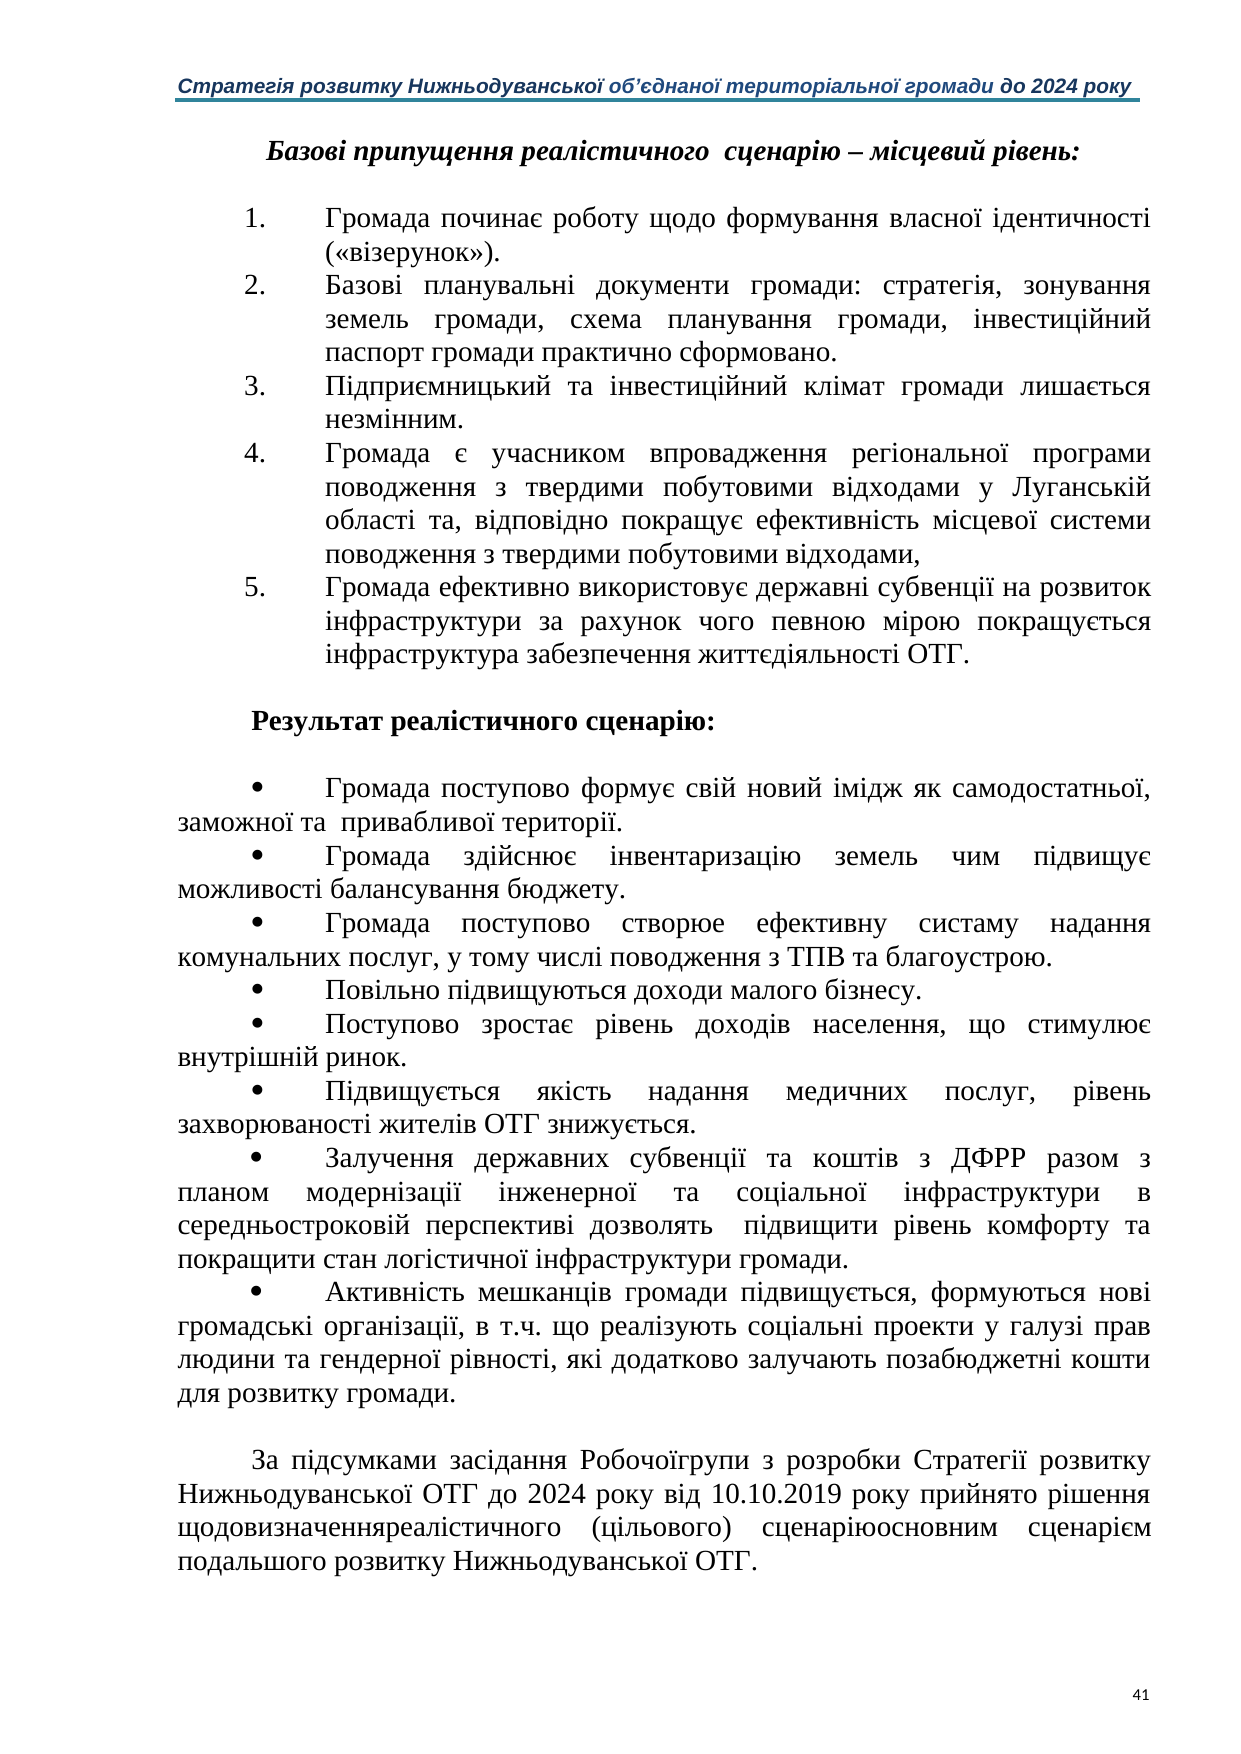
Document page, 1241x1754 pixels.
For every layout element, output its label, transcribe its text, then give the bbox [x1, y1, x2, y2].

list Активність мешканців громади підвищується, формуються нові громадські організації, в т.ч. що реалізують соціальні проекти у галузі прав людини та гендерної рівності, які додатково залучають позабюджетні кошти для розвитку громади. [177, 1274, 1152, 1409]
list Базові планувальні документи громади: стратегія, зонування земель громади, схема планування громади, інвестиційний паспорт громади практично сформовано. [266, 267, 1152, 368]
list Підвищується якість надання медичних послуг, рівень захворюваності жителів ОТГ знижується. [177, 1073, 1152, 1140]
list Залучення державних субвенції та коштів з ДФРР разом з планом модернізації інженерної та соціальної інфраструктури в середньостроковій перспективі дозволять підвищити рівень комфорту та покращити стан логістичної інфраструктури громади. [177, 1140, 1152, 1274]
text За підсумками засідання Робочоїгрупи з розробки Стратегії розвитку Нижньодуванської ОТГ до 2024 року від 10.10.2019 року прийнято рішення щодовизначенняреалістичного (цільового) сценаріюосновним сценарієм подальшого розвитку Нижньодуванської ОТГ. [177, 1442, 1152, 1576]
list Громада здійснює інвентаризацію земель чим підвищує можливості балансування бюджету. [177, 838, 1152, 905]
list Повільно підвищуються доходи малого бізнесу. [177, 972, 1152, 1006]
list Підприємницький та інвестиційний клімат громади лишається незмінним. [266, 368, 1152, 435]
text Базові припущення реалістичного сценарію – місцевий рівень: [236, 133, 1149, 167]
list Громада починає роботу щодо формування власної ідентичності («візерунок»). [266, 200, 1152, 267]
list Поступово зростає рівень доходів населення, що стимулює внутрішній ринок. [177, 1006, 1152, 1073]
list Громада ефективно використовує державні субвенції на розвиток інфраструктури за рахунок чого певною мірою покращується інфраструктура забезпечення життєдіяльності ОТГ. [266, 569, 1152, 670]
list Громада поступово створюе ефективну систаму надання комунальних послуг, у тому числі поводження з ТПВ та благоустрою. [177, 905, 1152, 972]
text Результат реалістичного сценарію: [177, 703, 1149, 737]
list Громада є учасником впровадження регіональної програми поводження з твердими побутовими відходами у Луганській області та, відповідно покращує ефективність місцевої системи поводження з твердими побутовими відходами, [266, 435, 1152, 569]
list Громада поступово формує свій новий імідж як самодостатньої, заможної та привабливої території. [177, 771, 1152, 838]
